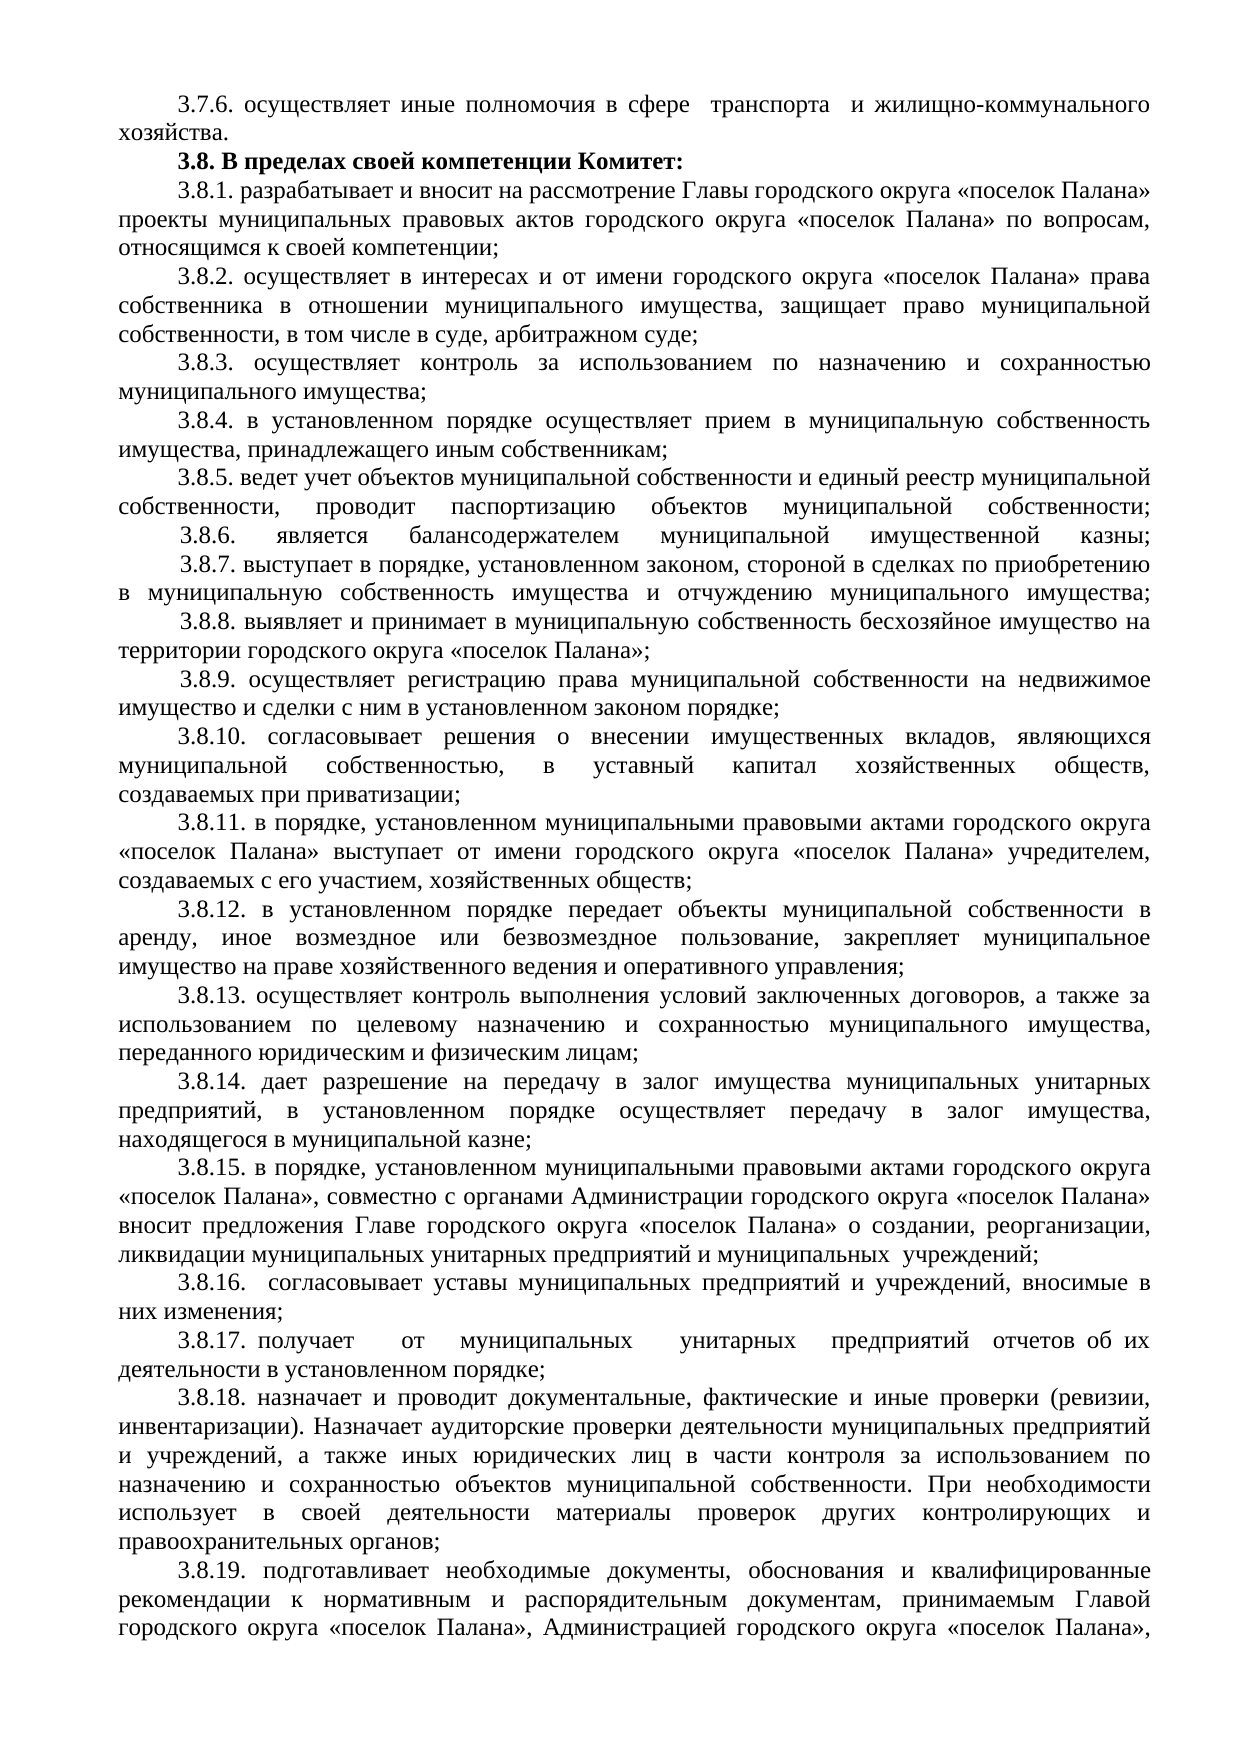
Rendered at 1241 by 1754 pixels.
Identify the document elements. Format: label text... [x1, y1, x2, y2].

text 3.8.9. осуществляет регистрацию права муниципальной собственности на недвижимое имущество и сделки с ним в установленном законом порядке; [118, 664, 1152, 721]
text 3.8.16. согласовывает уставы муниципальных предприятий и учреждений, вносимые в них изменения; [118, 1267, 1152, 1325]
text 3.8.5. ведет учет объектов муниципальной собственности и единый реестр муниципальной собственности, проводит паспортизацию объектов муниципальной собственности; 3.8.6. является балансодержателем муниципальной имущественной казны; 3.8.7. выступает в порядке, установленном законом, стороной в сделках по приобретению в муниципальную собственность имущества и отчуждению муниципального имущества; 3.8.8. выявляет и принимает в муниципальную собственность бесхозяйное имущество на территории городского округа «поселок Палана»; [118, 462, 1152, 664]
text 3.8.12. в установленном порядке передает объекты муниципальной собственности в аренду, иное возмездное или безвозмездное пользование, закрепляет муниципальное имущество на праве хозяйственного ведения и оперативного управления; [118, 894, 1152, 980]
text 3.8.15. в порядке, установленном муниципальными правовыми актами городского округа «поселок Палана», совместно с органами Администрации городского округа «поселок Палана» вносит предложения Главе городского округа «поселок Палана» о создании, реорганизации, ликвидации муниципальных унитарных предприятий и муниципальных учреждений; [118, 1152, 1152, 1267]
text 3.8. В пределах своей компетенции Комитет: [118, 146, 1152, 175]
text 3.8.1. разрабатывает и вносит на рассмотрение Главы городского округа «поселок Палана» проекты муниципальных правовых актов городского округа «поселок Палана» по вопросам, относящимся к своей компетенции; [118, 175, 1152, 261]
text 3.8.10. согласовывает решения о внесении имущественных вкладов, являющихся муниципальной собственностью, в уставный капитал хозяйственных обществ, создаваемых при приватизации; [118, 721, 1152, 807]
text 3.8.13. осуществляет контроль выполнения условий заключенных договоров, а также за использованием по целевому назначению и сохранностью муниципального имущества, переданного юридическим и физическим лицам; [118, 980, 1152, 1066]
text 3.8.18. назначает и проводит документальные, фактические и иные проверки (ревизии, инвентаризации). Назначает аудиторские проверки деятельности муниципальных предприятий и учреждений, а также иных юридических лиц в части контроля за использованием по назначению и сохранностью объектов муниципальной собственности. При необходимости использует в своей деятельности материалы проверок других контролирующих и правоохранительных органов; [118, 1382, 1152, 1555]
text 3.8.2. осуществляет в интересах и от имени городского округа «поселок Палана» права собственника в отношении муниципального имущества, защищает право муниципальной собственности, в том числе в суде, арбитражном суде; [118, 261, 1152, 347]
text 3.8.3. осуществляет контроль за использованием по назначению и сохранностью муниципального имущества; [118, 347, 1152, 405]
text 3.7.6. осуществляет иные полномочия в сфере транспорта и жилищно-коммунального хозяйства. [118, 89, 1152, 146]
text 3.8.17. получает от муниципальных унитарных предприятий отчетов об их деятельности в установленном порядке; [118, 1325, 1152, 1382]
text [118, 1555, 1152, 1641]
text 3.8.14. дает разрешение на передачу в залог имущества муниципальных унитарных предприятий, в установленном порядке осуществляет передачу в залог имущества, находящегося в муниципальной казне; [118, 1066, 1152, 1152]
text 3.8.11. в порядке, установленном муниципальными правовыми актами городского округа «поселок Палана» выступает от имени городского округа «поселок Палана» учредителем, создаваемых с его участием, хозяйственных обществ; [118, 807, 1152, 894]
text 3.8.4. в установленном порядке осуществляет прием в муниципальную собственность имущества, принадлежащего иным собственникам; [118, 405, 1152, 462]
